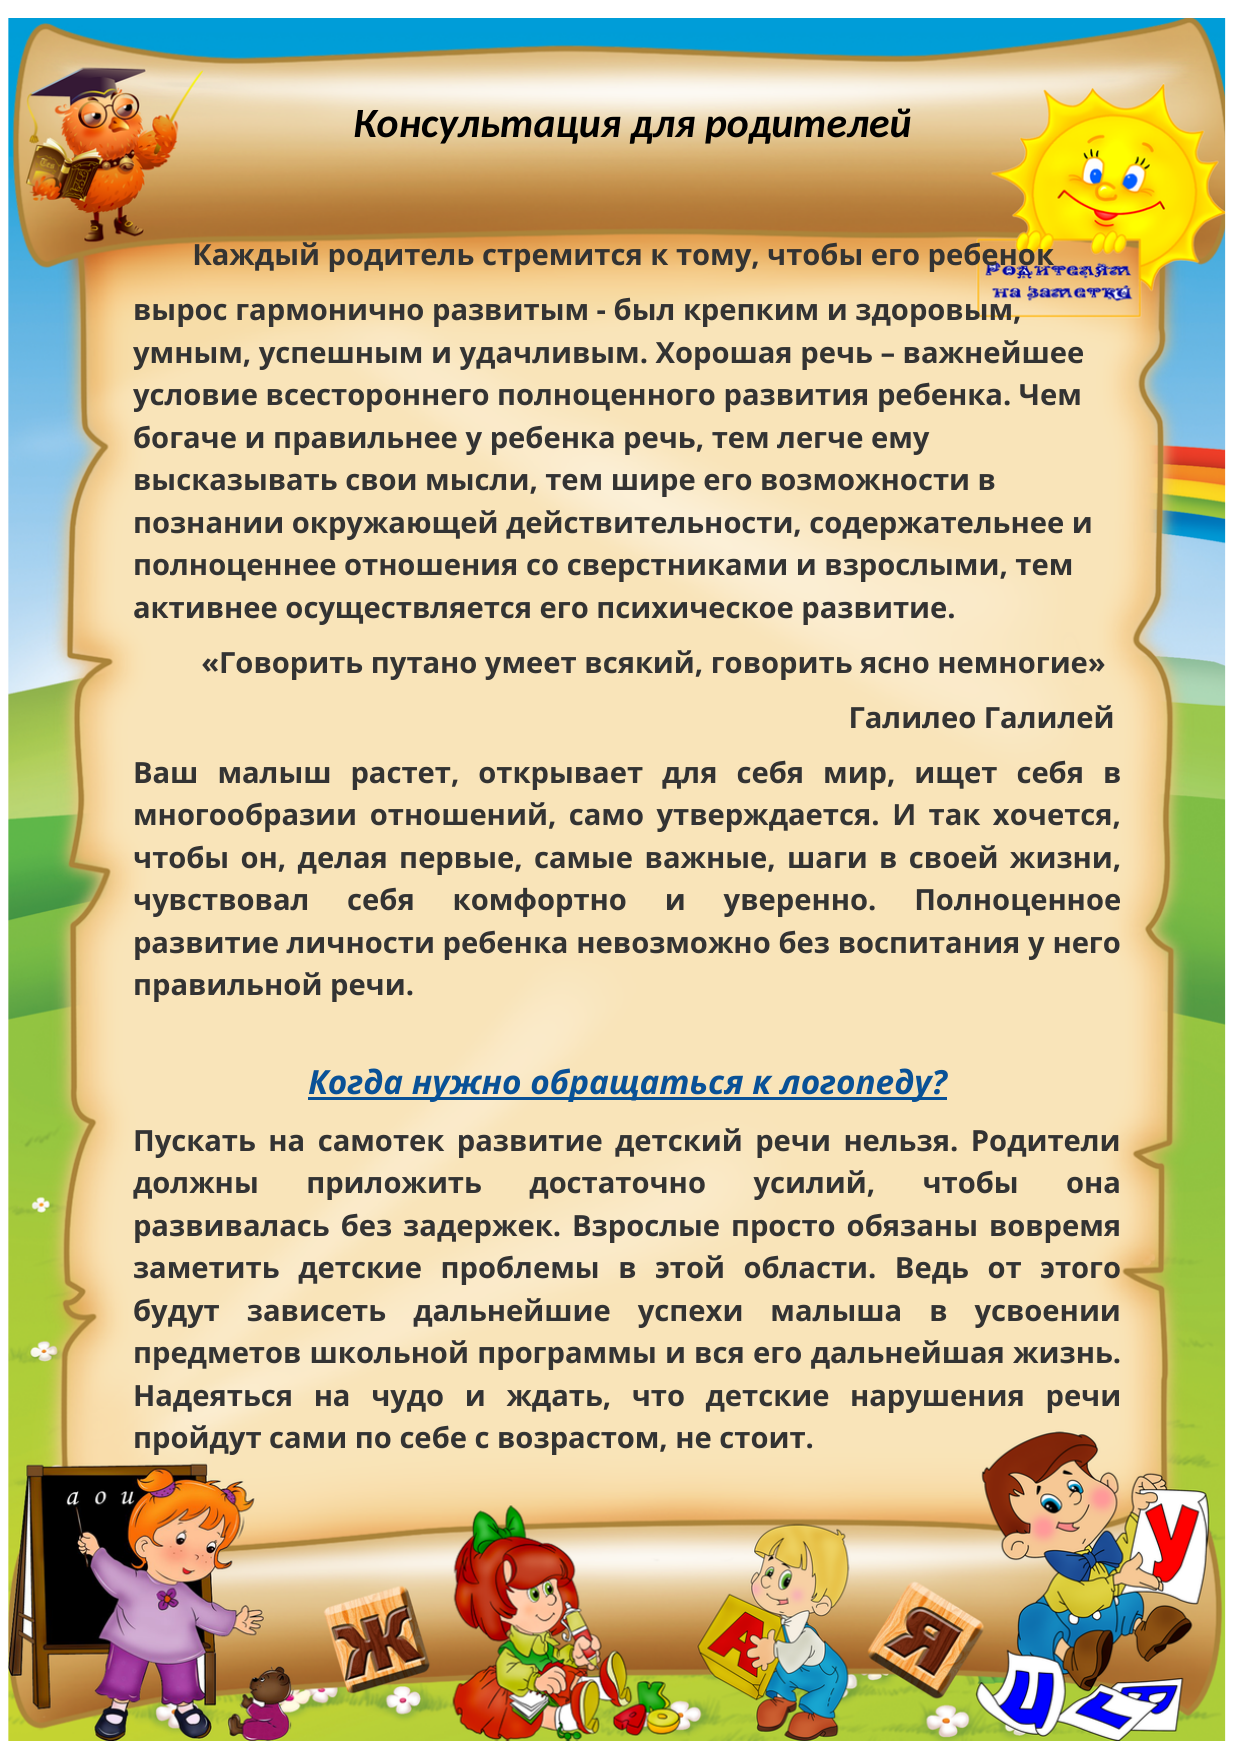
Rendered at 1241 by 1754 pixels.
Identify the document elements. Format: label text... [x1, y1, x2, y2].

text Каждый родитель стремится к тому, чтобы его ребенок [133, 232, 1122, 274]
text «Говорить путано умеет всякий, говорить ясно немногие» [133, 639, 1122, 682]
text Пускать на самотек развитие детский речи нельзя. Родители должны приложить достаточно усилий, чтобы она развивалась без задержек. Взрослые просто обязаны вовремя заметить детские проблемы в этой области. Ведь от этого будут зависеть дальнейшие успехи малыша в усвоении предметов школьной программы и вся его дальнейшая жизнь. Надеяться на чудо и ждать, что детские нарушения речи пройдут сами по себе с возрастом, не стоит. [133, 1117, 1122, 1457]
text вырос гармонично развитым - был крепким и здоровым, умным, успешным и удачливым. Хорошая речь – важнейшее условие всестороннего полноценного развития ребенка. Чем богаче и правильнее у ребенка речь, тем легче ему высказывать свои мысли, тем шире его возможности в познании окружающей действительности, содержательнее и полноценнее отношения со сверстниками и взрослыми, тем активнее осуществляется его психическое развитие. [133, 287, 1122, 627]
text Ваш малыш растет, открывает для себя мир, ищет себя в многообразии отношений, само утверждается. И так хочется, чтобы он, делая первые, самые важные, шаги в своей жизни, чувствовал себя комфортно и уверенно. Полноценное развитие личности ребенка невозможно без воспитания у него правильной речи. [133, 749, 1122, 1004]
text Консультация для родителей [133, 97, 1122, 148]
text Галилео Галилей [133, 694, 1122, 737]
text Когда нужно обращаться к логопеду? [133, 1059, 1122, 1104]
picture [8, 18, 1225, 1741]
